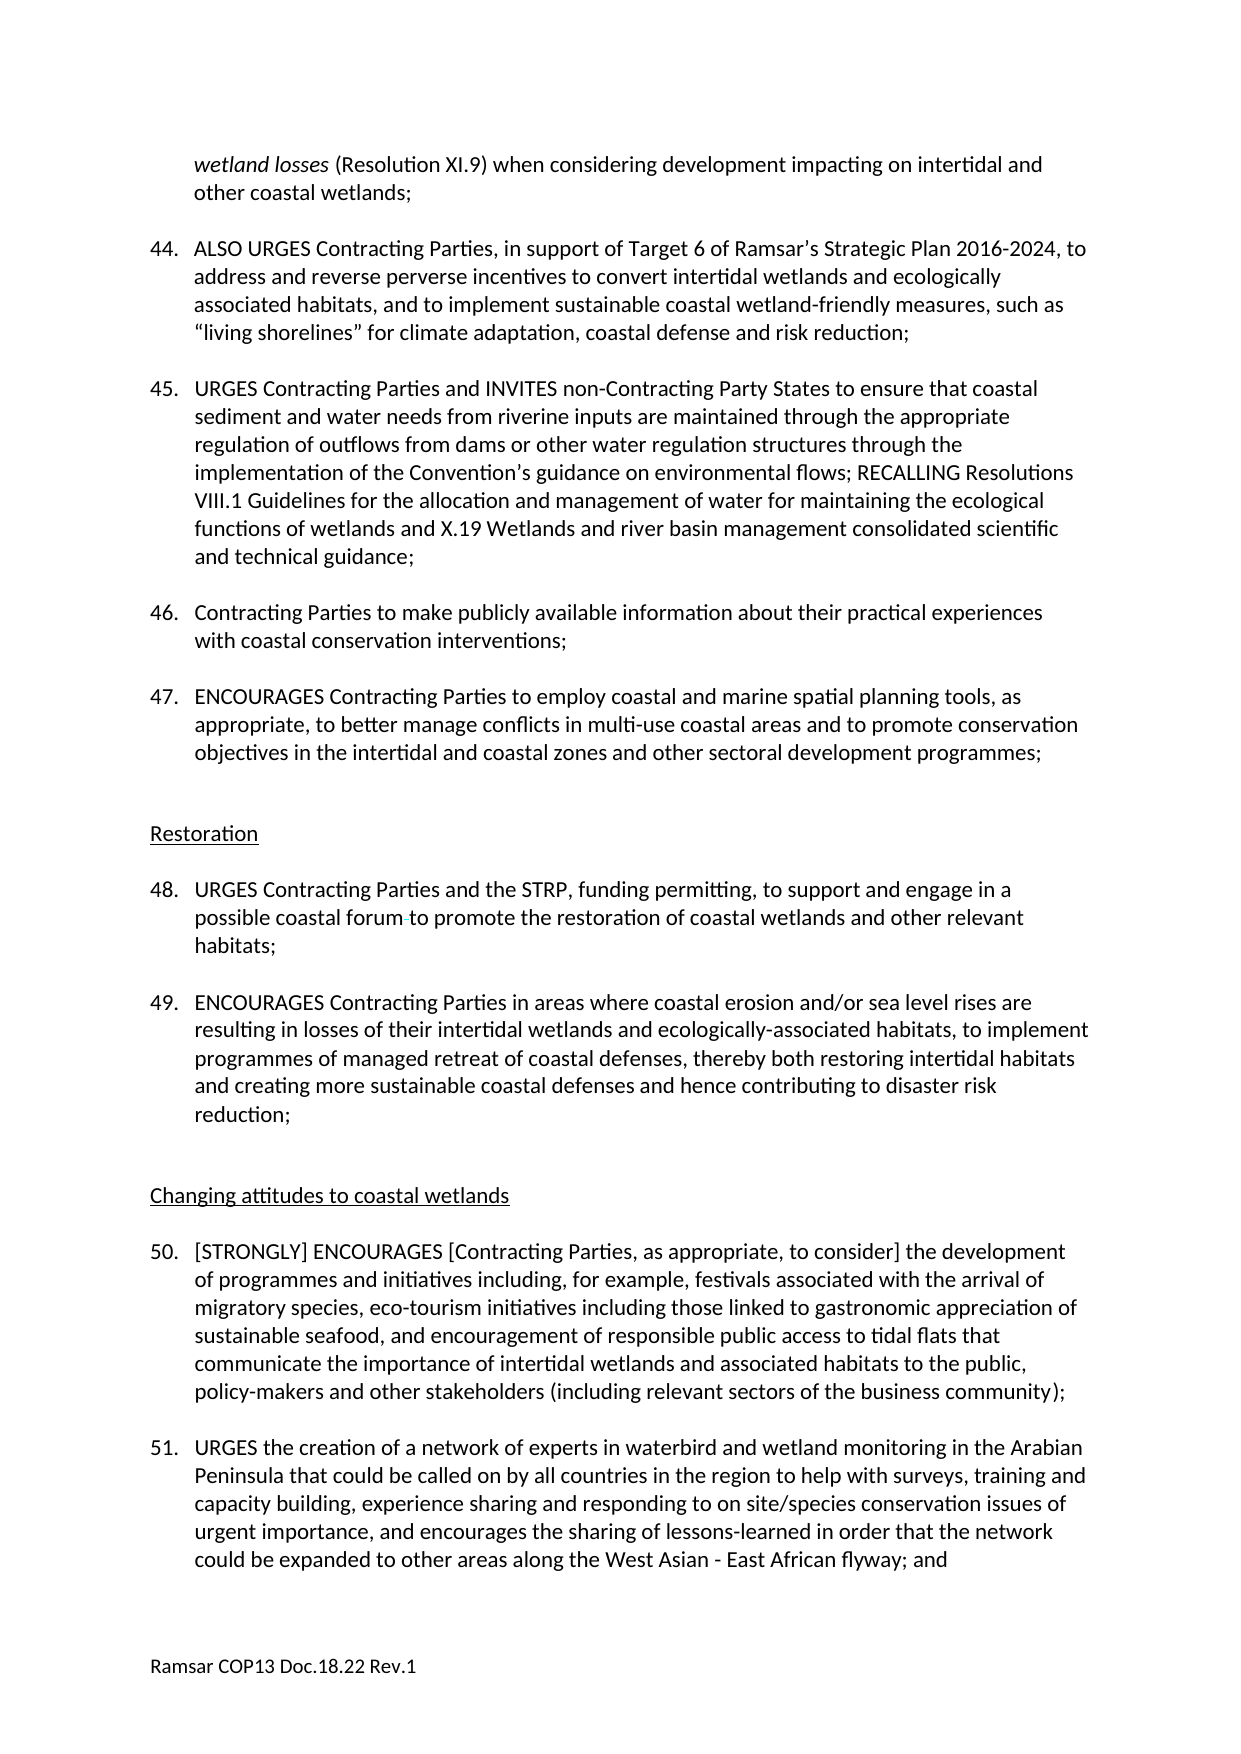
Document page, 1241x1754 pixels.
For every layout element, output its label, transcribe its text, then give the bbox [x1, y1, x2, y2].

text 46. Contracting Parties to make publicly available information about their practical experiences with coastal conservation interventions; [150, 598, 1090, 654]
text 50. [STRONGLY] ENCOURAGES [Contracting Parties, as appropriate, to consider] the development of programmes and initiatives including, for example, festivals associated with the arrival of migratory species, eco-tourism initiatives including those linked to gastronomic appreciation of sustainable seafood, and encouragement of responsible public access to tidal flats that communicate the importance of intertidal wetlands and associated habitats to the public, policy-makers and other stakeholders (including relevant sectors of the business community); [150, 1237, 1090, 1405]
text 49. ENCOURAGES Contracting Parties in areas where coastal erosion and/or sea level rises are resulting in losses of their intertidal wetlands and ecologically-associated habitats, to implement programmes of managed retreat of coastal defenses, thereby both restoring intertidal habitats and creating more sustainable coastal defenses and hence contributing to disaster risk reduction; [150, 988, 1090, 1128]
text 51. URGES the creation of a network of experts in waterbird and wetland monitoring in the Arabian Peninsula that could be called on by all countries in the region to help with surveys, training and capacity building, experience sharing and responding to on site/species conservation issues of urgent importance, and encourages the sharing of lessons-learned in order that the network could be expanded to other areas along the West Asian - East African flyway; and [150, 1433, 1090, 1573]
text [150, 150, 1090, 206]
subtitle Restoration [150, 819, 1090, 847]
text 48. URGES Contracting Parties and the STRP, funding permitting, to support and engage in a possible coastal forum to promote the restoration of coastal wetlands and other relevant habitats; [150, 876, 1090, 959]
text 47. ENCOURAGES Contracting Parties to employ coastal and marine spatial planning tools, as appropriate, to better manage conflicts in multi-use coastal areas and to promote conservation objectives in the intertidal and coastal zones and other sectoral development programmes; [150, 682, 1090, 766]
subtitle Changing attitudes to coastal wetlands [150, 1181, 1090, 1209]
text 45. URGES Contracting Parties and INVITES non-Contracting Party States to ensure that coastal sediment and water needs from riverine inputs are maintained through the appropriate regulation of outflows from dams or other water regulation structures through the implementation of the Convention’s guidance on environmental flows; RECALLING Resolutions VIII.1 Guidelines for the allocation and management of water for maintaining the ecological functions of wetlands and X.19 Wetlands and river basin management consolidated scientific and technical guidance; [150, 374, 1090, 570]
text 44. ALSO URGES Contracting Parties, in support of Target 6 of Ramsar’s Strategic Plan 2016-2024, to address and reverse perverse incentives to convert intertidal wetlands and ecologically associated habitats, and to implement sustainable coastal wetland-friendly measures, such as “living shorelines” for climate adaptation, coastal defense and risk reduction; [150, 234, 1090, 346]
